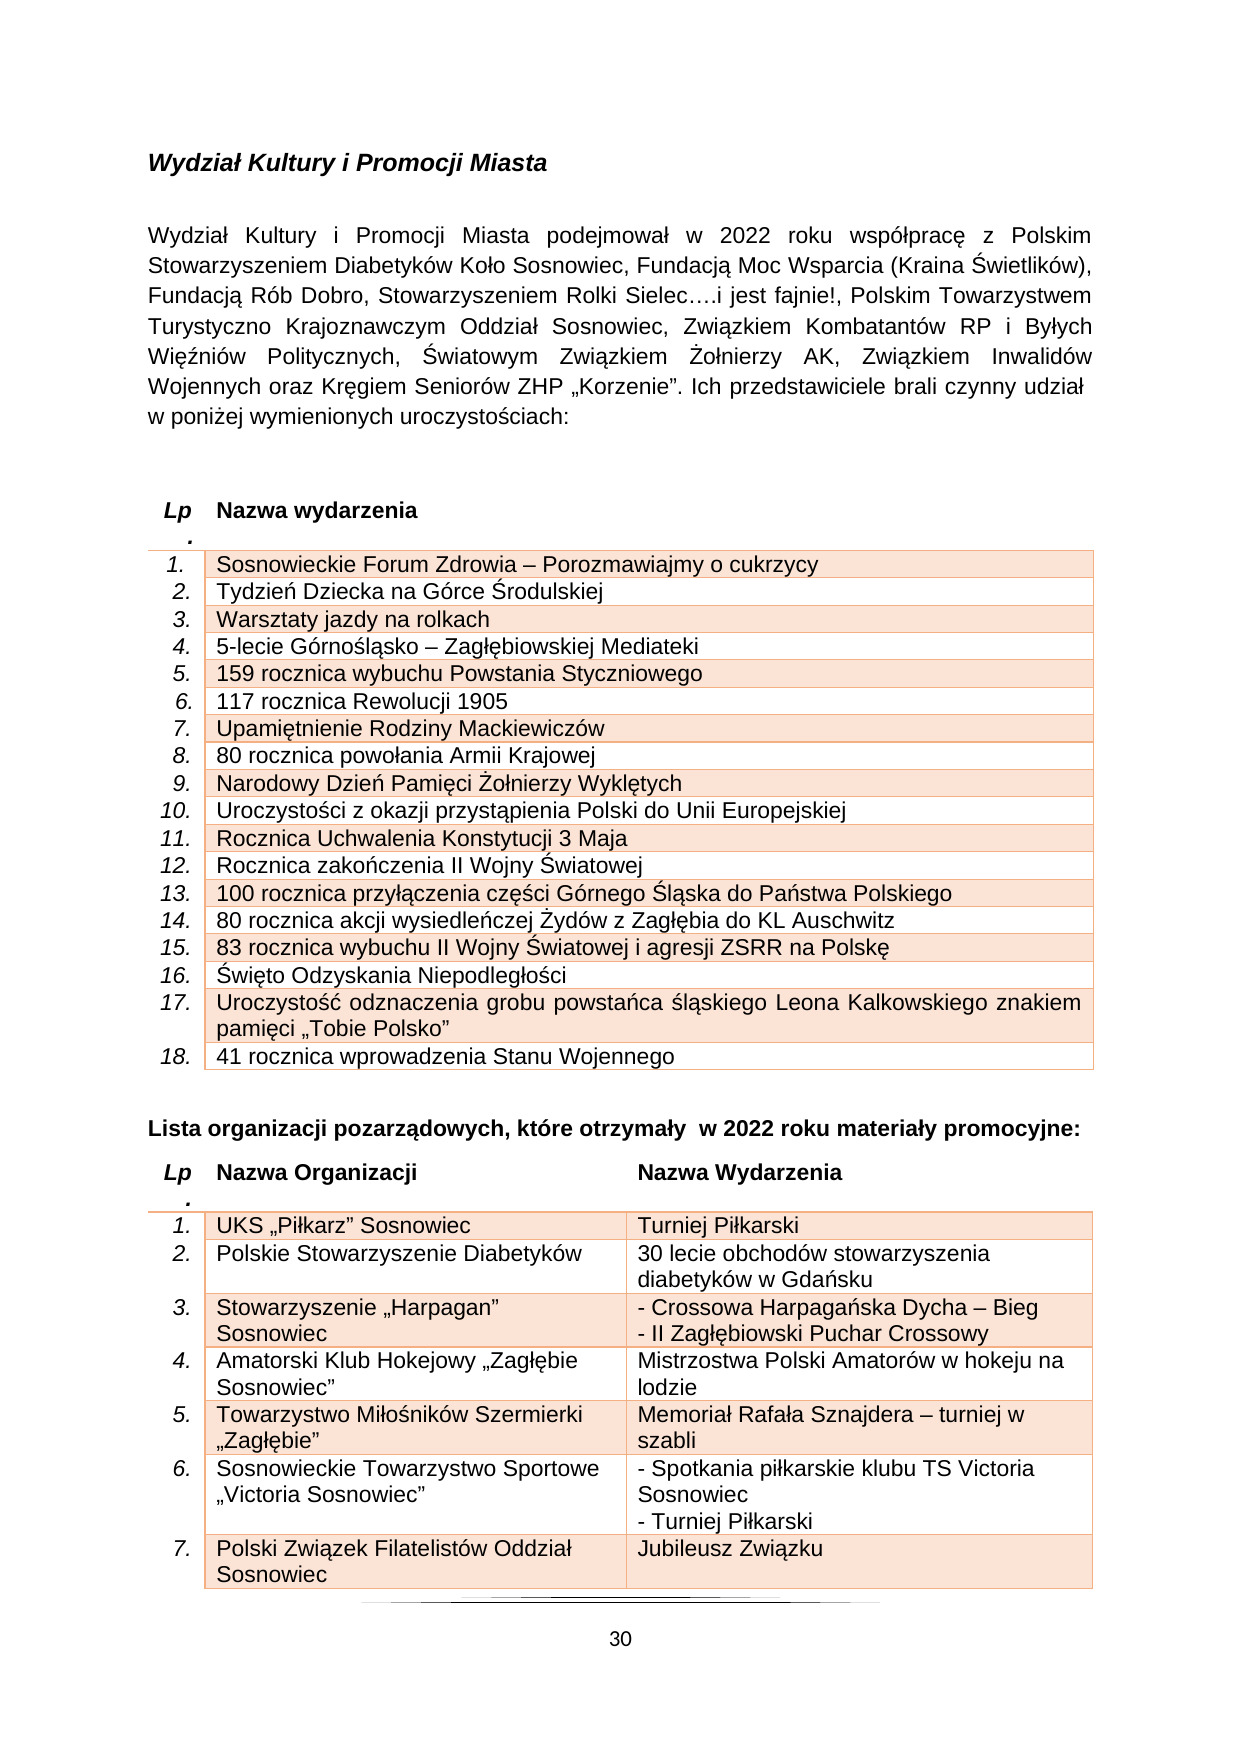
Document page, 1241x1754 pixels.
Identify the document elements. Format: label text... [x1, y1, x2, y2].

table_cell 2. [148, 1239, 204, 1293]
table_cell Narodowy Dzień Pamięci Żołnierzy Wyklętych [206, 770, 1093, 796]
table_cell 5. [148, 659, 204, 687]
table_cell 30 lecie obchodów stowarzyszenia diabetyków w Gdańsku [627, 1240, 1092, 1293]
table_header Nazwa wydarzenia [205, 497, 1093, 550]
table_cell 80 rocznica powołania Armii Krajowej [206, 743, 1093, 769]
table_cell 16. [148, 961, 204, 988]
table_header Lp. [148, 497, 205, 550]
table_cell 5-lecie Górnośląsko – Zagłębiowskiej Mediateki [206, 633, 1093, 659]
table_cell 9. [148, 769, 204, 796]
subtitle Wydział Kultury i Promocji Miasta [148, 148, 1093, 176]
table_cell 100 rocznica przyłączenia części Górnego Śląska do Państwa Polskiego [206, 880, 1093, 906]
table_cell 14. [148, 906, 204, 933]
table_header Nazwa Organizacji [205, 1159, 626, 1211]
table_cell 10. [148, 796, 204, 824]
table_cell Rocznica Uchwalenia Konstytucji 3 Maja [206, 825, 1093, 851]
table_cell 18. [148, 1042, 204, 1069]
table_cell 80 rocznica akcji wysiedleńczej Żydów z Zagłębia do KL Auschwitz [206, 907, 1093, 933]
table_cell Święto Odzyskania Niepodległości [206, 962, 1093, 988]
table_cell 11. [148, 824, 204, 851]
table_cell 7. [148, 714, 204, 741]
table_cell Tydzień Dziecka na Górce Środulskiej [206, 578, 1093, 604]
table_cell Warsztaty jazdy na rolkach [206, 606, 1093, 632]
table_cell 1. [148, 551, 204, 577]
table_cell UKS „Piłkarz” Sosnowiec [206, 1213, 626, 1239]
table_cell Stowarzyszenie „Harpagan” Sosnowiec [206, 1294, 626, 1346]
table_cell - Crossowa Harpagańska Dycha – Bieg - II Zagłębiowski Puchar Crossowy [627, 1294, 1092, 1346]
table_cell Uroczystość odznaczenia grobu powstańca śląskiego Leona Kalkowskiego znakiem pamięci „Tobie Polsko” [206, 989, 1093, 1042]
table_cell 3. [148, 1293, 204, 1346]
table_header Nazwa Wydarzenia [626, 1159, 1092, 1211]
text Lista organizacji pozarządowych, które otrzymały w 2022 roku materiały promocyjne: [148, 1114, 1093, 1141]
table_cell Upamiętnienie Rodziny Mackiewiczów [206, 715, 1093, 741]
table_cell Jubileusz Związku [627, 1535, 1092, 1588]
table_cell 6. [148, 687, 204, 714]
table_cell 2. [148, 577, 204, 604]
table_cell 1. [148, 1213, 204, 1239]
table_cell 8. [148, 741, 204, 769]
table_cell 41 rocznica wprowadzenia Stanu Wojennego [206, 1043, 1093, 1069]
table_cell 4. [148, 1346, 204, 1400]
table_cell Sosnowieckie Forum Zdrowia – Porozmawiajmy o cukrzycy [206, 551, 1093, 577]
table_cell Memoriał Rafała Sznajdera – turniej w szabli [627, 1401, 1092, 1454]
table_cell 17. [148, 988, 204, 1042]
table_cell Polskie Stowarzyszenie Diabetyków [206, 1240, 626, 1293]
table_cell 15. [148, 933, 204, 961]
table_cell 4. [148, 632, 204, 659]
table_cell Turniej Piłkarski [627, 1213, 1092, 1239]
table_cell Towarzystwo Miłośników Szermierki „Zagłębie” [206, 1401, 626, 1454]
table_cell Uroczystości z okazji przystąpienia Polski do Unii Europejskiej [206, 797, 1093, 824]
table_cell 3. [148, 605, 204, 632]
table_cell 159 rocznica wybuchu Powstania Styczniowego [206, 660, 1093, 687]
table_cell 6. [148, 1454, 204, 1534]
table_cell 117 rocznica Rewolucji 1905 [206, 688, 1093, 714]
table_cell Polski Związek Filatelistów Oddział Sosnowiec [206, 1535, 626, 1588]
table_cell Mistrzostwa Polski Amatorów w hokeju na lodzie [627, 1348, 1092, 1400]
table_cell 5. [148, 1400, 204, 1454]
table_cell Amatorski Klub Hokejowy „Zagłębie Sosnowiec” [206, 1348, 626, 1400]
table_cell - Spotkania piłkarskie klubu TS Victoria Sosnowiec - Turniej Piłkarski [627, 1455, 1092, 1534]
text Wydział Kultury i Promocji Miasta podejmował w 2022 roku współpracę z Polskim Stowarzyszeniem Diabetyków Koło Sosnowiec, Fundacją Moc Wsparcia (Kraina Świetlików), Fundacją Rób Dobro, Stowarzyszeniem Rolki Sielec….i jest fajnie!, Polskim Towarzystwem Turystyczno Krajoznawczym Oddział Sosnowiec, Związkiem Kombatantów RP i Byłych Więźniów Politycznych, Światowym Związkiem Żołnierzy AK, Związkiem Inwalidów Wojennych oraz Kręgiem Seniorów ZHP „Korzenie”. Ich przedstawiciele brali czynny udział w poniżej wymienionych uroczystościach: [148, 222, 1093, 429]
table_header Lp. [148, 1159, 205, 1211]
table_cell 7. [148, 1534, 204, 1588]
table_cell 83 rocznica wybuchu II Wojny Światowej i agresji ZSRR na Polskę [206, 934, 1093, 961]
table_cell 12. [148, 851, 204, 878]
table_cell 13. [148, 879, 204, 906]
table_cell Sosnowieckie Towarzystwo Sportowe „Victoria Sosnowiec” [206, 1455, 626, 1534]
table_cell Rocznica zakończenia II Wojny Światowej [206, 852, 1093, 878]
